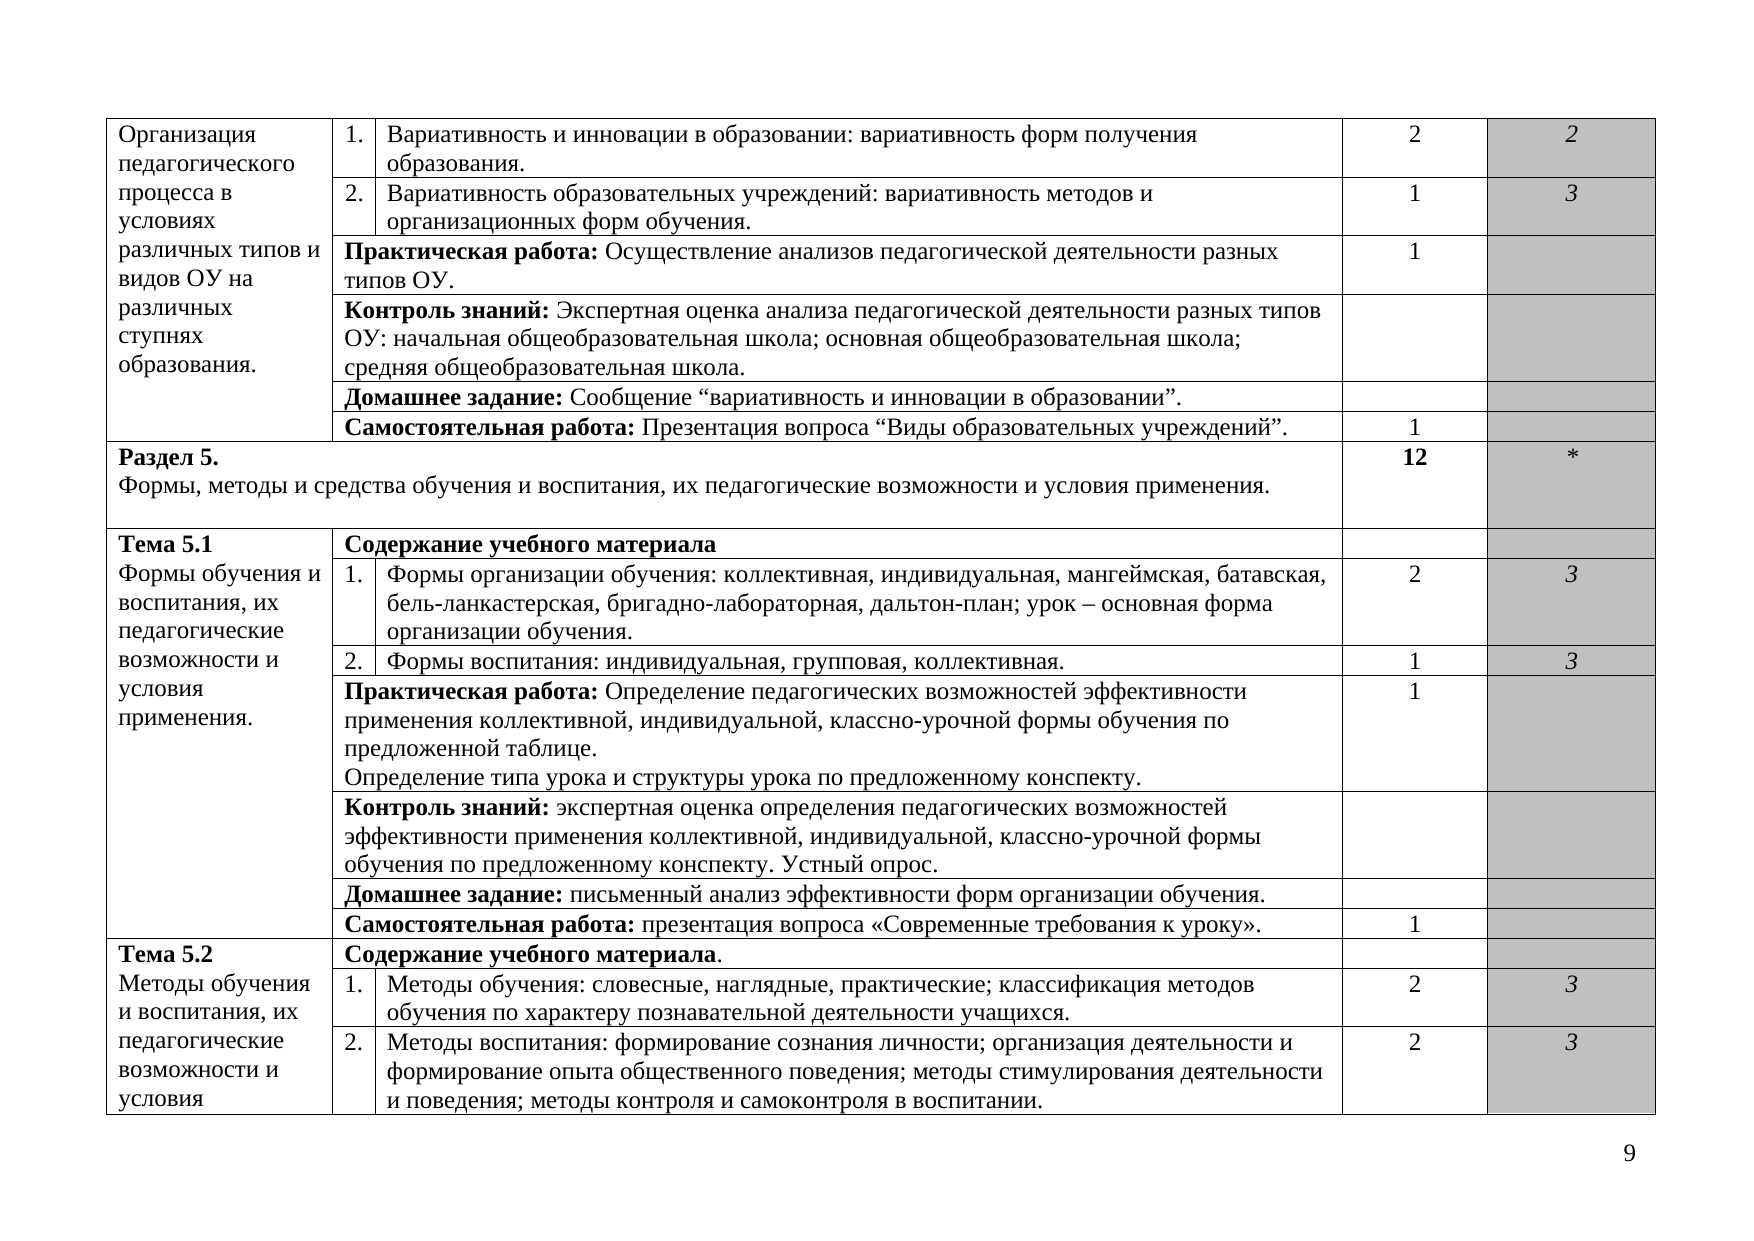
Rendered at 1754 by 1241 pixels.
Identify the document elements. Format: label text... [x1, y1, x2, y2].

table_cell 2 [1343, 559, 1487, 645]
table_cell [1488, 529, 1655, 558]
table_cell Вариативность и инновации в образовании: вариативность форм получения образования. [376, 119, 1342, 177]
table_cell 1 [1343, 178, 1487, 235]
table_cell 2. [333, 646, 375, 675]
table_cell [1343, 529, 1487, 558]
table_cell 1 [1343, 676, 1487, 791]
table_cell 3 [1488, 1027, 1655, 1113]
table_cell [1488, 939, 1655, 968]
table_cell Самостоятельная работа: Презентация вопроса “Виды образовательных учреждений”. [333, 412, 1342, 441]
table_cell [1343, 792, 1487, 878]
table_cell [1488, 236, 1655, 294]
table_cell [1488, 792, 1655, 878]
table_cell Домашнее задание: Сообщение “вариативность и инновации в образовании”. [333, 382, 1342, 411]
table_cell 3 [1488, 969, 1655, 1026]
table_cell Методы воспитания: формирование сознания личности; организация деятельности и формирование опыта общественного поведения; методы стимулирования деятельности и поведения; методы контроля и самоконтроля в воспитании. [376, 1027, 1342, 1113]
table_cell 1 [1343, 412, 1487, 441]
table_cell 3 [1488, 646, 1655, 675]
table_cell 2. [333, 178, 375, 235]
table_cell 1. [333, 969, 375, 1026]
table_cell Тема 5.2 Методы обучения и воспитания, их педагогические возможности и условия применения. [107, 939, 332, 1113]
table_cell Практическая работа: Определение педагогических возможностей эффективности применения коллективной, индивидуальной, классно-урочной формы обучения по предложенной таблице. Определение типа урока и структуры урока по предложенному конспекту. [333, 676, 1342, 791]
table_cell Формы организации обучения: коллективная, индивидуальная, мангеймская, батавская, бель-ланкастерская, бригадно-лабораторная, дальтон-план; урок – основная форма организации обучения. [376, 559, 1342, 645]
table_cell Вариативность образовательных учреждений: вариативность методов и организационных форм обучения. [376, 178, 1342, 235]
table_cell 1 [1343, 646, 1487, 675]
table_cell 3 [1488, 178, 1655, 235]
table_cell [1488, 412, 1655, 441]
table_cell 2 [1343, 1027, 1487, 1113]
table_cell Содержание учебного материала [333, 529, 1342, 558]
table_cell Практическая работа: Осуществление анализов педагогической деятельности разных типов ОУ. [333, 236, 1342, 294]
table_cell 1. [333, 119, 375, 177]
table_cell 2. [333, 1027, 375, 1113]
table_cell 2 [1343, 119, 1487, 177]
table_cell 1 [1343, 909, 1487, 938]
table_cell [1488, 295, 1655, 381]
table_cell Домашнее задание: письменный анализ эффективности форм организации обучения. [333, 879, 1342, 908]
table_cell [1488, 909, 1655, 938]
table_cell Контроль знаний: экспертная оценка определения педагогических возможностей эффективности применения коллективной, индивидуальной, классно-урочной формы обучения по предложенному конспекту. Устный опрос. [333, 792, 1342, 878]
table_cell [1488, 676, 1655, 791]
table_cell [1343, 879, 1487, 908]
table_cell [1343, 295, 1487, 381]
table_cell 1. [333, 559, 375, 645]
table_cell [1343, 939, 1487, 968]
table_cell Методы обучения: словесные, наглядные, практические; классификация методов обучения по характеру познавательной деятельности учащихся. [376, 969, 1342, 1026]
table_cell [1488, 382, 1655, 411]
table_cell Раздел 5. Формы, методы и средства обучения и воспитания, их педагогические возможности и условия применения. [107, 442, 1342, 528]
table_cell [107, 119, 332, 441]
table_cell Самостоятельная работа: презентация вопроса «Современные требования к уроку». [333, 909, 1342, 938]
table_cell 1 [1343, 236, 1487, 294]
table_cell [1488, 879, 1655, 908]
table_cell 2 [1343, 969, 1487, 1026]
table_cell * [1488, 442, 1655, 528]
table_cell Тема 5.1 Формы обучения и воспитания, их педагогические возможности и условия применения. [107, 529, 332, 938]
table_cell 3 [1488, 559, 1655, 645]
table_cell 12 [1343, 442, 1487, 528]
table_cell Содержание учебного материала. [333, 939, 1342, 968]
table_cell Формы воспитания: индивидуальная, групповая, коллективная. [376, 646, 1342, 675]
table_cell [1343, 382, 1487, 411]
table_cell Контроль знаний: Экспертная оценка анализа педагогической деятельности разных типов ОУ: начальная общеобразовательная школа; основная общеобразовательная школа; средняя общеобразовательная школа. [333, 295, 1342, 381]
table_cell 2 [1488, 119, 1655, 177]
